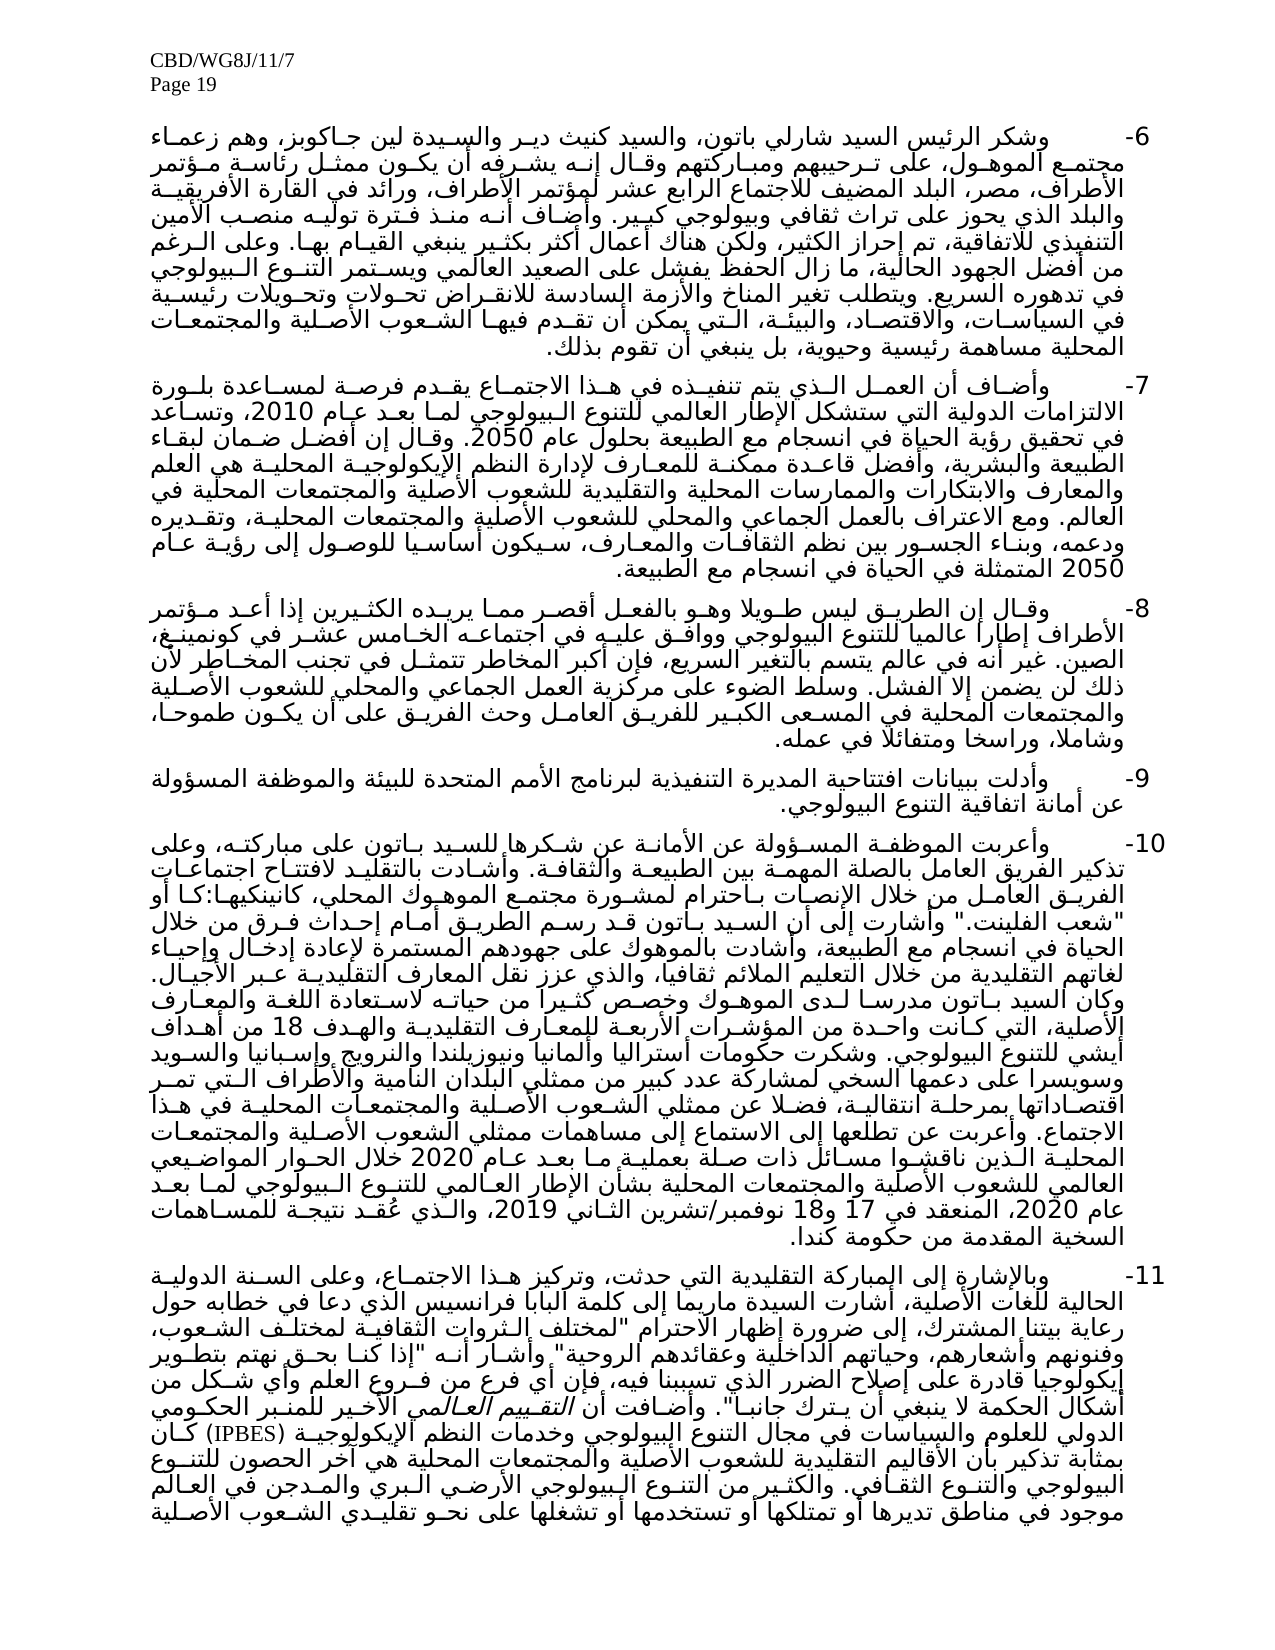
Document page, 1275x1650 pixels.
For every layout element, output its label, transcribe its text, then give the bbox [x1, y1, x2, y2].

list وأضاف أن العمل الذي يتم تنفيذه في هذا الاجتماع يقدم فرصة لمساعدة بلورة الالتزامات الدولية التي ستشكل الإطار العالمي للتنوع البيولوجي لما بعد عام 2010، وتساعد في تحقيق رؤية الحياة في انسجام مع الطبيعة بحلول عام 2050. وقال إن أفضل ضمان لبقاء الطبيعة والبشرية، وأفضل قاعدة ممكنة للمعارف لإدارة النظم الإيكولوجية المحلية هي العلم والمعارف والابتكارات والممارسات المحلية والتقليدية للشعوب الأصلية والمجتمعات المحلية في العالم. ومع الاعتراف بالعمل الجماعي والمحلي للشعوب الأصلية والمجتمعات المحلية، وتقديره ودعمه، وبناء الجسور بين نظم الثقافات والمعارف، سيكون أساسيا للوصول إلى رؤية عام 2050 المتمثلة في الحياة في انسجام مع الطبيعة. [150, 374, 1125, 584]
list وشكر الرئيس السيد شارلي باتون، والسيد كنيث دير والسيدة لين جاكوبز، وهم زعماء مجتمع الموهول، على ترحيبهم ومباركتهم وقال إنه يشرفه أن يكون ممثل رئاسة مؤتمر الأطراف، مصر، البلد المضيف للاجتماع الرابع عشر لمؤتمر الأطراف، ورائد في القارة الأفريقية والبلد الذي يحوز على تراث ثقافي وبيولوجي كبير. وأضاف أنه منذ فترة توليه منصب الأمين التنفيذي للاتفاقية، تم إحراز الكثير، ولكن هناك أعمال أكثر بكثير ينبغي القيام بها. وعلى الرغم من أفضل الجهود الحالية، ما زال الحفظ يفشل على الصعيد العالمي ويستمر التنوع البيولوجي في تدهوره السريع. ويتطلب تغير المناخ والأزمة السادسة للانقراض تحولات وتحويلات رئيسية في السياسات، والاقتصاد، والبيئة، التي يمكن أن تقدم فيها الشعوب الأصلية والمجتمعات المحلية مساهمة رئيسية وحيوية، بل ينبغي أن تقوم بذلك. [150, 125, 1125, 361]
list وأدلت ببيانات افتتاحية المديرة التنفيذية لبرنامج الأمم المتحدة للبيئة والموظفة المسؤولة عن أمانة اتفاقية التنوع البيولوجي. [150, 766, 1125, 819]
list وقال إن الطريق ليس طويلا وهو بالفعل أقصر مما يريده الكثيرين إذا أعد مؤتمر الأطراف إطارا عالميا للتنوع البيولوجي ووافق عليه في اجتماعه الخامس عشر في كونمينغ، الصين. غير أنه في عالم يتسم بالتغير السريع، فإن أكبر المخاطر تتمثل في تجنب المخاطر لأن ذلك لن يضمن إلا الفشل. وسلط الضوء على مركزية العمل الجماعي والمحلي للشعوب الأصلية والمجتمعات المحلية في المسعى الكبير للفريق العامل وحث الفريق على أن يكون طموحا، وشاملا، وراسخا ومتفائلا في عمله. [150, 596, 1125, 754]
list وأعربت الموظفة المسؤولة عن الأمانة عن شكرها للسيد باتون على مباركته، وعلى تذكير الفريق العامل بالصلة المهمة بين الطبيعة والثقافة. وأشادت بالتقليد لافتتاح اجتماعات الفريق العامل من خلال الإنصات باحترام لمشورة مجتمع الموهوك المحلي، كانينكيها:كا أو "شعب الفلينت." وأشارت إلى أن السيد باتون قد رسم الطريق أمام إحداث فرق من خلال الحياة في انسجام مع الطبيعة، وأشادت بالموهوك على جهودهم المستمرة لإعادة إدخال وإحياء لغاتهم التقليدية من خلال التعليم الملائم ثقافيا، والذي عزز نقل المعارف التقليدية عبر الأجيال. وكان السيد باتون مدرسا لدى الموهوك وخصص كثيرا من حياته لاستعادة اللغة والمعارف الأصلية، التي كانت واحدة من المؤشرات الأربعة للمعارف التقليدية والهدف 18 من أهداف أيشي للتنوع البيولوجي. وشكرت حكومات أستراليا وألمانيا ونيوزيلندا والنرويج وإسبانيا والسويد وسويسرا على دعمها السخي لمشاركة عدد كبير من ممثلي البلدان النامية والأطراف التي تمر اقتصاداتها بمرحلة انتقالية، فضلا عن ممثلي الشعوب الأصلية والمجتمعات المحلية في هذا الاجتماع. وأعربت عن تطلعها إلى الاستماع إلى مساهمات ممثلي الشعوب الأصلية والمجتمعات المحلية الذين ناقشوا مسائل ذات صلة بعملية ما بعد عام 2020 خلال الحوار المواضيعي العالمي للشعوب الأصلية والمجتمعات المحلية بشأن الإطار العالمي للتنوع البيولوجي لما بعد عام 2020، المنعقد في 17 و18 نوفمبر/تشرين الثاني 2019، والذي عُقد نتيجة للمساهمات السخية المقدمة من حكومة كندا. [150, 831, 1125, 1251]
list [150, 1264, 1125, 1526]
